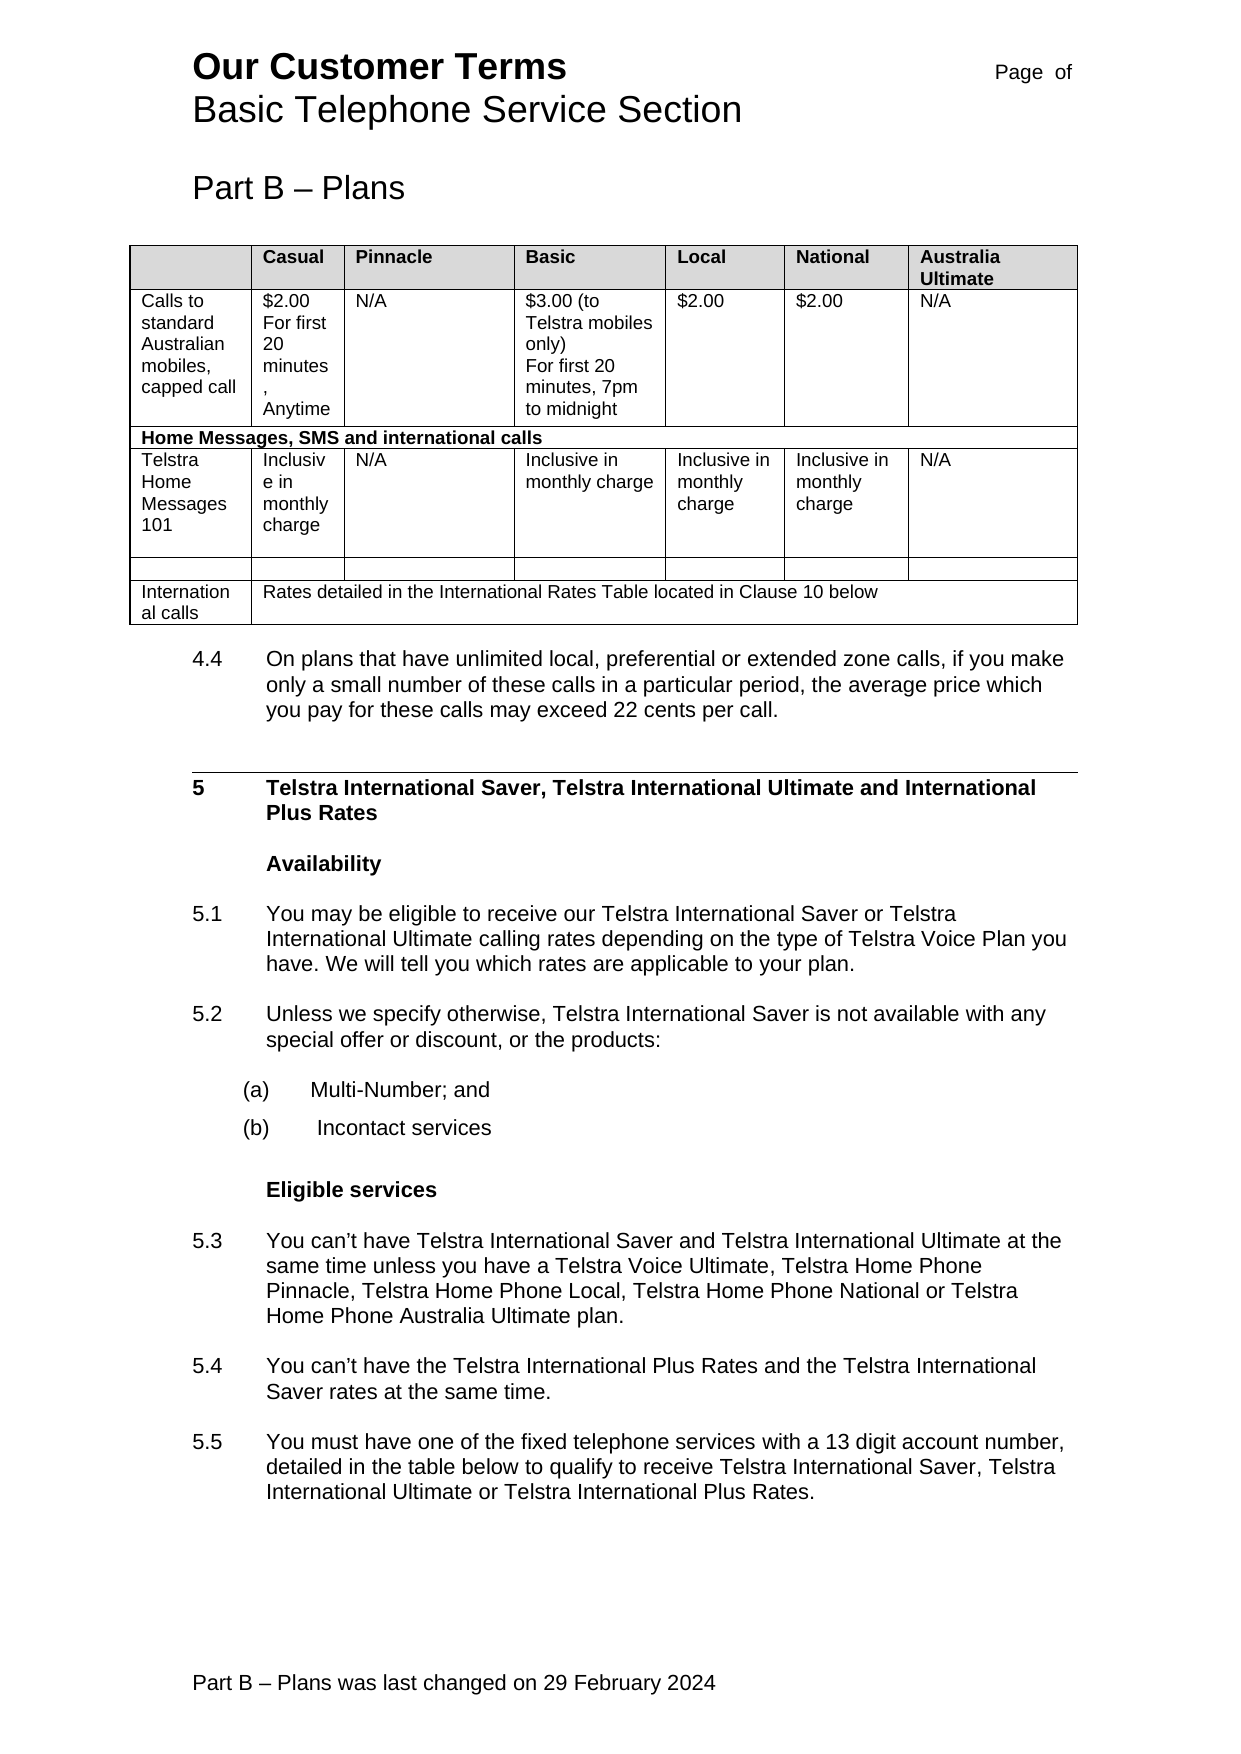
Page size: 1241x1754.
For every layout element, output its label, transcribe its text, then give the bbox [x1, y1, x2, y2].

table_cell Rates detailed in the International Rates Table located in Clause 10 below [252, 581, 1077, 624]
table_cell N/A [909, 449, 1077, 557]
subtitle You can’t have the Telstra International Plus Rates and the Telstra International Saver rates at the same time. [192, 1353, 1078, 1404]
table_cell $2.00 [785, 290, 908, 426]
subtitle You must have one of the fixed telephone services with a 13 digit account number, detailed in the table below to qualify to receive Telstra International Saver, Telstra International Ultimate or Telstra International Plus Rates. [192, 1429, 1078, 1504]
table_cell $2.00 For first 20 minutes, Anytime [252, 290, 344, 426]
table_header Pinnacle [345, 246, 514, 289]
table_cell Inclusive in monthly charge [785, 449, 908, 557]
table_cell [515, 558, 665, 579]
table_header National [785, 246, 908, 289]
text Availability [266, 851, 1078, 876]
table_cell N/A [345, 449, 514, 557]
table_cell N/A [909, 290, 1077, 426]
table_cell Inclusive in monthly charge [666, 449, 784, 557]
table_cell International calls [131, 581, 251, 624]
table_cell [666, 558, 784, 579]
subtitle Multi-Number; and [243, 1077, 1078, 1102]
table_header Basic [515, 246, 665, 289]
table_header Casual [252, 246, 344, 289]
table_cell [909, 558, 1077, 579]
subtitle On plans that have unlimited local, preferential or extended zone calls, if you make only a small number of these calls in a particular period, the average price which you pay for these calls may exceed 22 cents per call. [192, 646, 1078, 722]
table_cell Telstra Home Messages 101 [131, 449, 251, 557]
text Eligible services [192, 1152, 1078, 1203]
table_cell Inclusive in monthly charge [515, 449, 665, 557]
table_header Local [666, 246, 784, 289]
table_cell [785, 558, 908, 579]
table_cell Home Messages, SMS and international calls [131, 427, 1077, 448]
subtitle Telstra International Saver, Telstra International Ultimate and International Plus Rates [192, 773, 1078, 826]
table_header [131, 246, 251, 289]
table_cell N/A [345, 290, 514, 426]
table_cell [252, 558, 344, 579]
table_cell [131, 558, 251, 579]
table_cell Calls to standard Australian mobiles, capped call [131, 290, 251, 426]
subtitle You can’t have Telstra International Saver and Telstra International Ultimate at the same time unless you have a Telstra Voice Ultimate, Telstra Home Phone Pinnacle, Telstra Home Phone Local, Telstra Home Phone National or Telstra Home Phone Australia Ultimate plan. [192, 1228, 1078, 1328]
subtitle You may be eligible to receive our Telstra International Saver or Telstra International Ultimate calling rates depending on the type of Telstra Voice Plan you have. We will tell you which rates are applicable to your plan. [192, 901, 1078, 976]
table_cell $2.00 [666, 290, 784, 426]
table_header Australia Ultimate [909, 246, 1077, 289]
table_cell Inclusive in monthly charge [252, 449, 344, 557]
subtitle Unless we specify otherwise, Telstra International Saver is not available with any special offer or discount, or the products: [192, 1001, 1078, 1052]
table_cell [345, 558, 514, 579]
subtitle Incontact services [243, 1114, 1078, 1140]
table_cell $3.00 (to Telstra mobiles only) For first 20 minutes, 7pm to midnight [515, 290, 665, 426]
